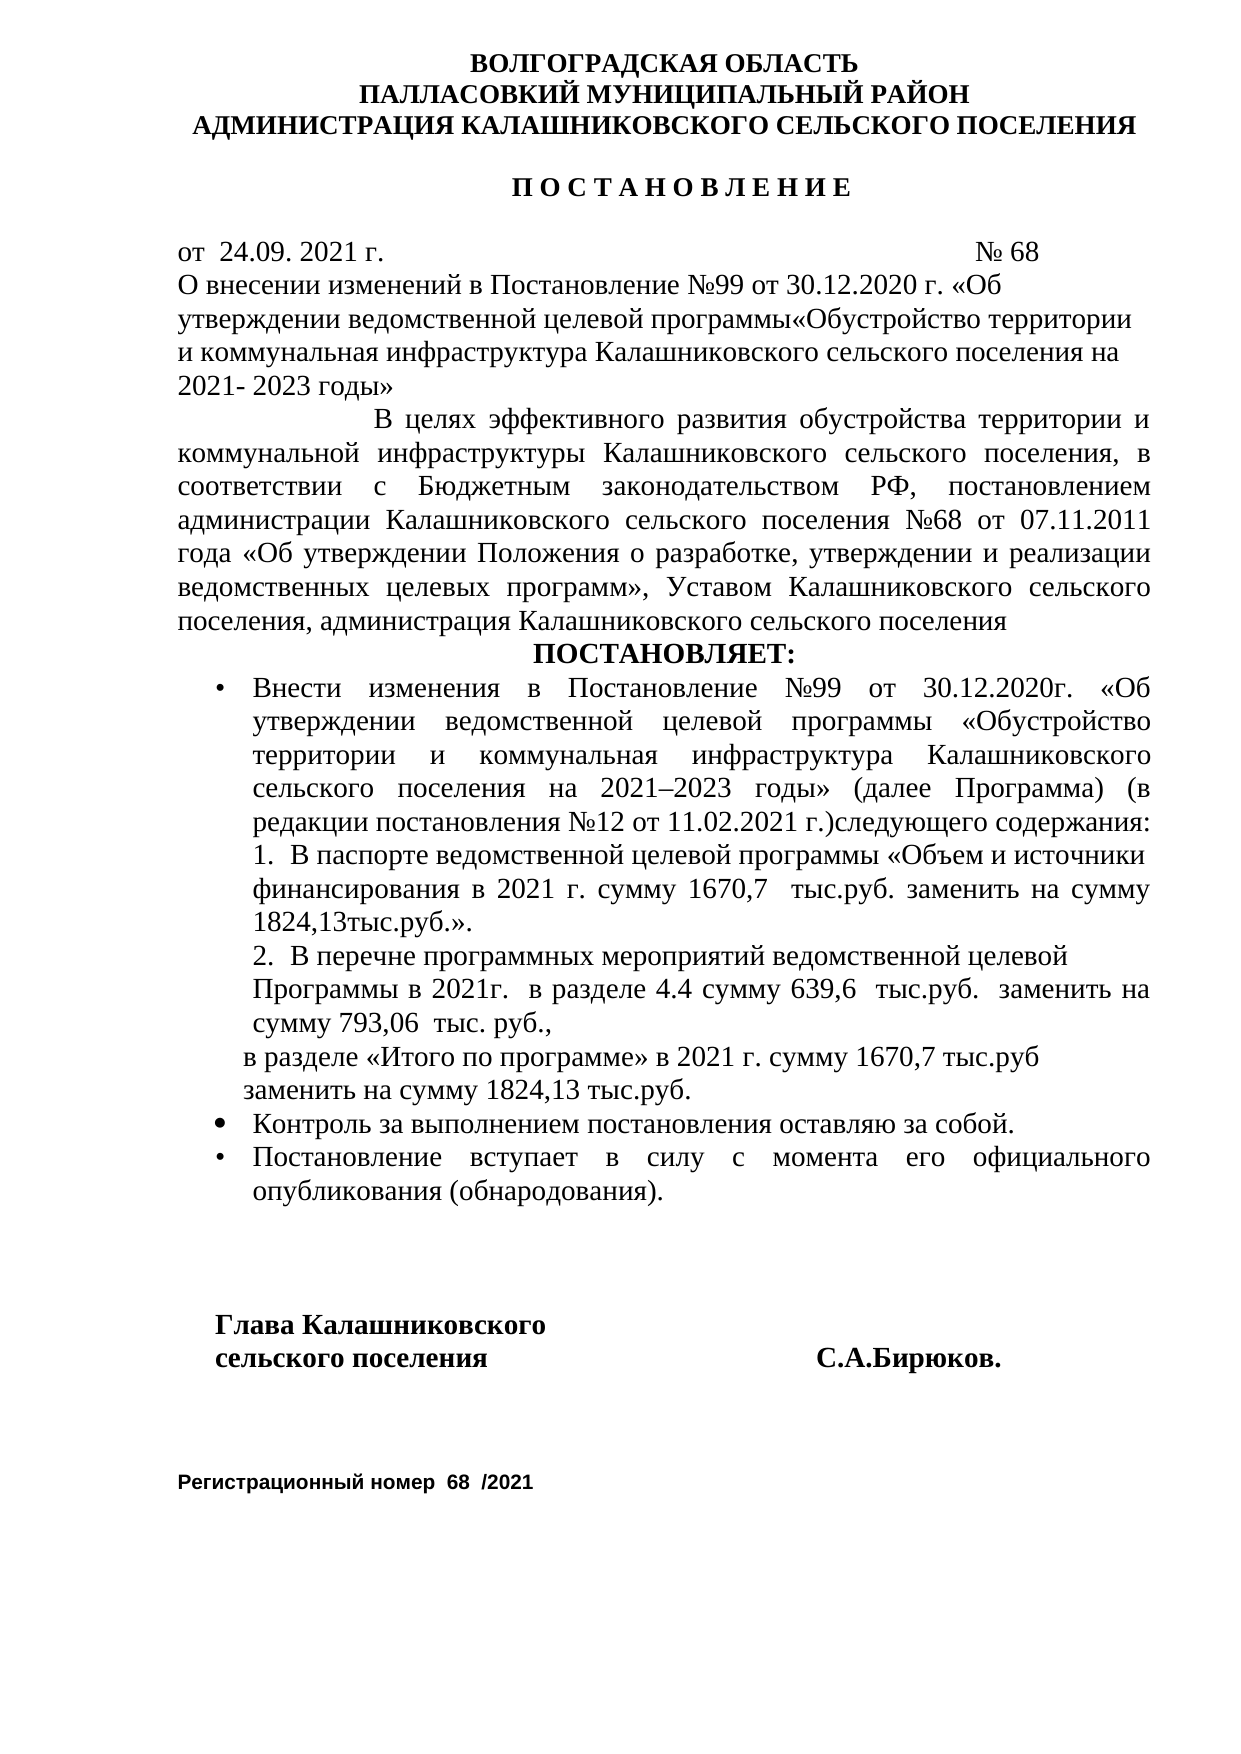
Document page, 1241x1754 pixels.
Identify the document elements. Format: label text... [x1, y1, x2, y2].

list Внести изменения в Постановление №99 от 30.12.2020г. «Об утверждении ведомственной целевой программы «Обустройство территории и коммунальная инфраструктура Калашниковского сельского поселения на 2021–2023 годы» (далее Программа) (в редакции постановления №12 от 11.02.2021 г.)следующего содержания: [215, 670, 1152, 837]
text финансирования в 2021 г. сумму 1670,7 тыс.руб. заменить на сумму 1824,13тыс.руб.». [252, 871, 1152, 938]
text В целях эффективного развития обустройства территории и коммунальной инфраструктуры Калашниковского сельского поселения, в соответствии с Бюджетным законодательством РФ, постановлением администрации Калашниковского сельского поселения №68 от 07.11.2011 года «Об утверждении Положения о разработке, утверждении и реализации ведомственных целевых программ», Уставом Калашниковского сельского поселения, администрация Калашниковского сельского поселения [177, 401, 1152, 636]
text заменить на сумму 1824,13 тыс.руб. [177, 1072, 1152, 1106]
text сельского поселения С.А.Бирюков. [215, 1341, 1152, 1374]
list Постановление вступает в силу с момента его официального опубликования (обнародования). [215, 1139, 1152, 1206]
list В перечне программных мероприятий ведомственной целевой [252, 938, 1152, 972]
list В паспорте ведомственной целевой программы «Объем и источники [252, 837, 1152, 871]
text Глава Калашниковского [215, 1307, 1152, 1341]
text Регистрационный номер 68 /2021 [177, 1470, 1152, 1494]
text от 24.09. 2021 г. № 68 [177, 234, 1152, 267]
text в разделе «Итого по программе» в 2021 г. сумму 1670,7 тыс.руб [177, 1039, 1152, 1072]
text ПОСТАНОВЛЯЕТ: [177, 636, 1152, 670]
text Программы в 2021г. в разделе 4.4 сумму 639,6 тыс.руб. заменить на сумму 793,06 тыс. руб., [252, 972, 1152, 1039]
list Контроль за выполнением постановления оставляю за собой. [215, 1106, 1152, 1139]
text О внесении изменений в Постановление №99 от 30.12.2020 г. «Об утверждении ведомственной целевой программы«Обустройство территории и коммунальная инфраструктура Калашниковского сельского поселения на [177, 267, 1152, 368]
text 2021- 2023 годы» [177, 368, 1152, 401]
text ВОЛГОГРАДСКАЯ ОБЛАСТЬ [177, 47, 1152, 78]
text П О С Т А Н О В Л Е Н И Е [177, 171, 1152, 202]
text АДМИНИСТРАЦИЯ КАЛАШНИКОВСКОГО СЕЛЬСКОГО ПОСЕЛЕНИЯ [177, 109, 1152, 140]
text ПАЛЛАСОВКИЙ МУНИЦИПАЛЬНЫЙ РАЙОН [177, 78, 1152, 109]
